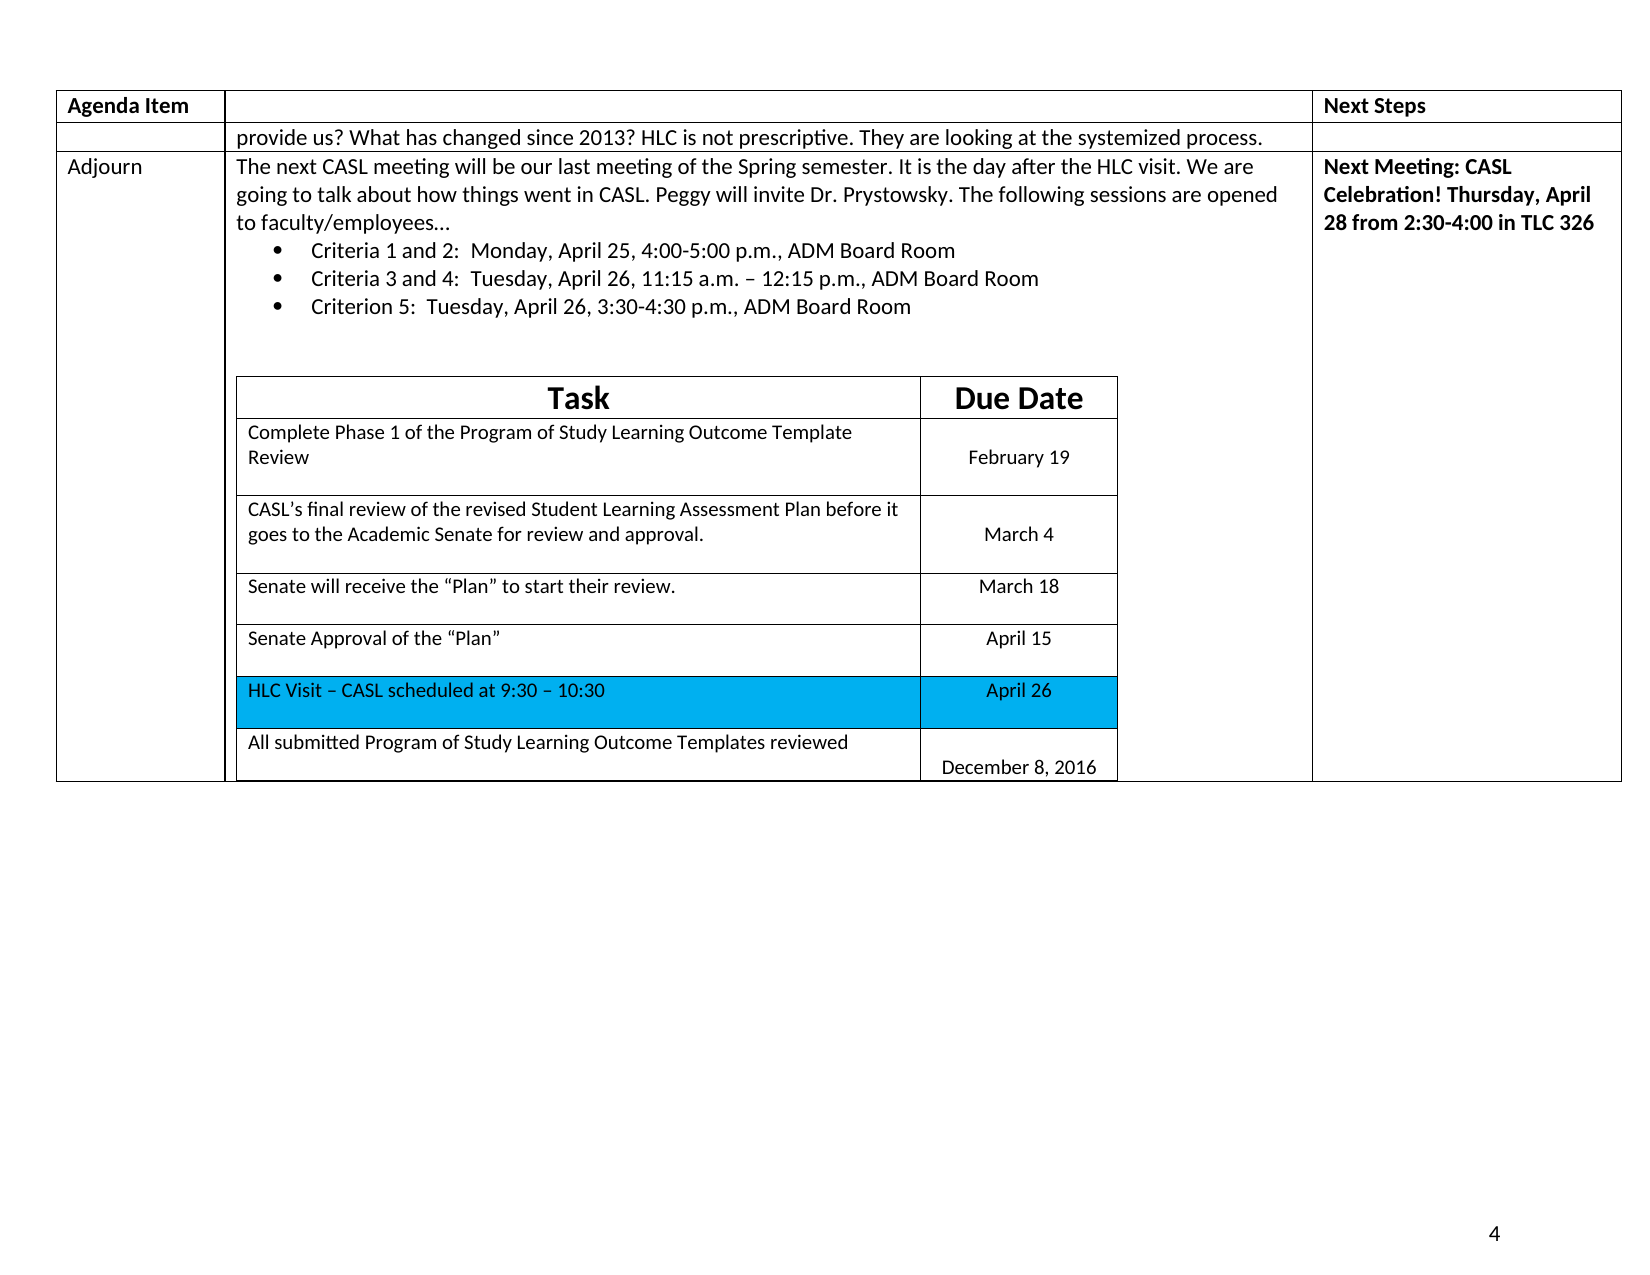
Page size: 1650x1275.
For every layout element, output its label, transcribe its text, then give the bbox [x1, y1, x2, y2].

table_header Next Steps [1313, 91, 1621, 122]
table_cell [1313, 123, 1621, 151]
table_cell The next CASL meeting will be our last meeting of the Spring semester. It is the day after the HLC visit. We are going to talk about how things went in CASL. Peggy will invite Dr. Prystowsky. The following sessions are opened to faculty/employees… Criteria 1 and 2: Monday, April 25, 4:00-5:00 p.m., ADM Board Room Criteria 3 and 4: Tuesday, April 26, 11:15 a.m. – 12:15 p.m., ADM Board Room Criterion 5: Tuesday, April 26, 3:30-4:30 p.m., ADM Board Room [226, 152, 1312, 781]
table_cell Next Meeting: CASL Celebration! Thursday, April 28 from 2:30-4:00 in TLC 326 [1313, 152, 1621, 781]
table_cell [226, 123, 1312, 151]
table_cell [57, 123, 224, 151]
table_header Agenda Item [57, 91, 224, 122]
table_cell Adjourn [57, 152, 224, 781]
table_header [226, 91, 1312, 122]
